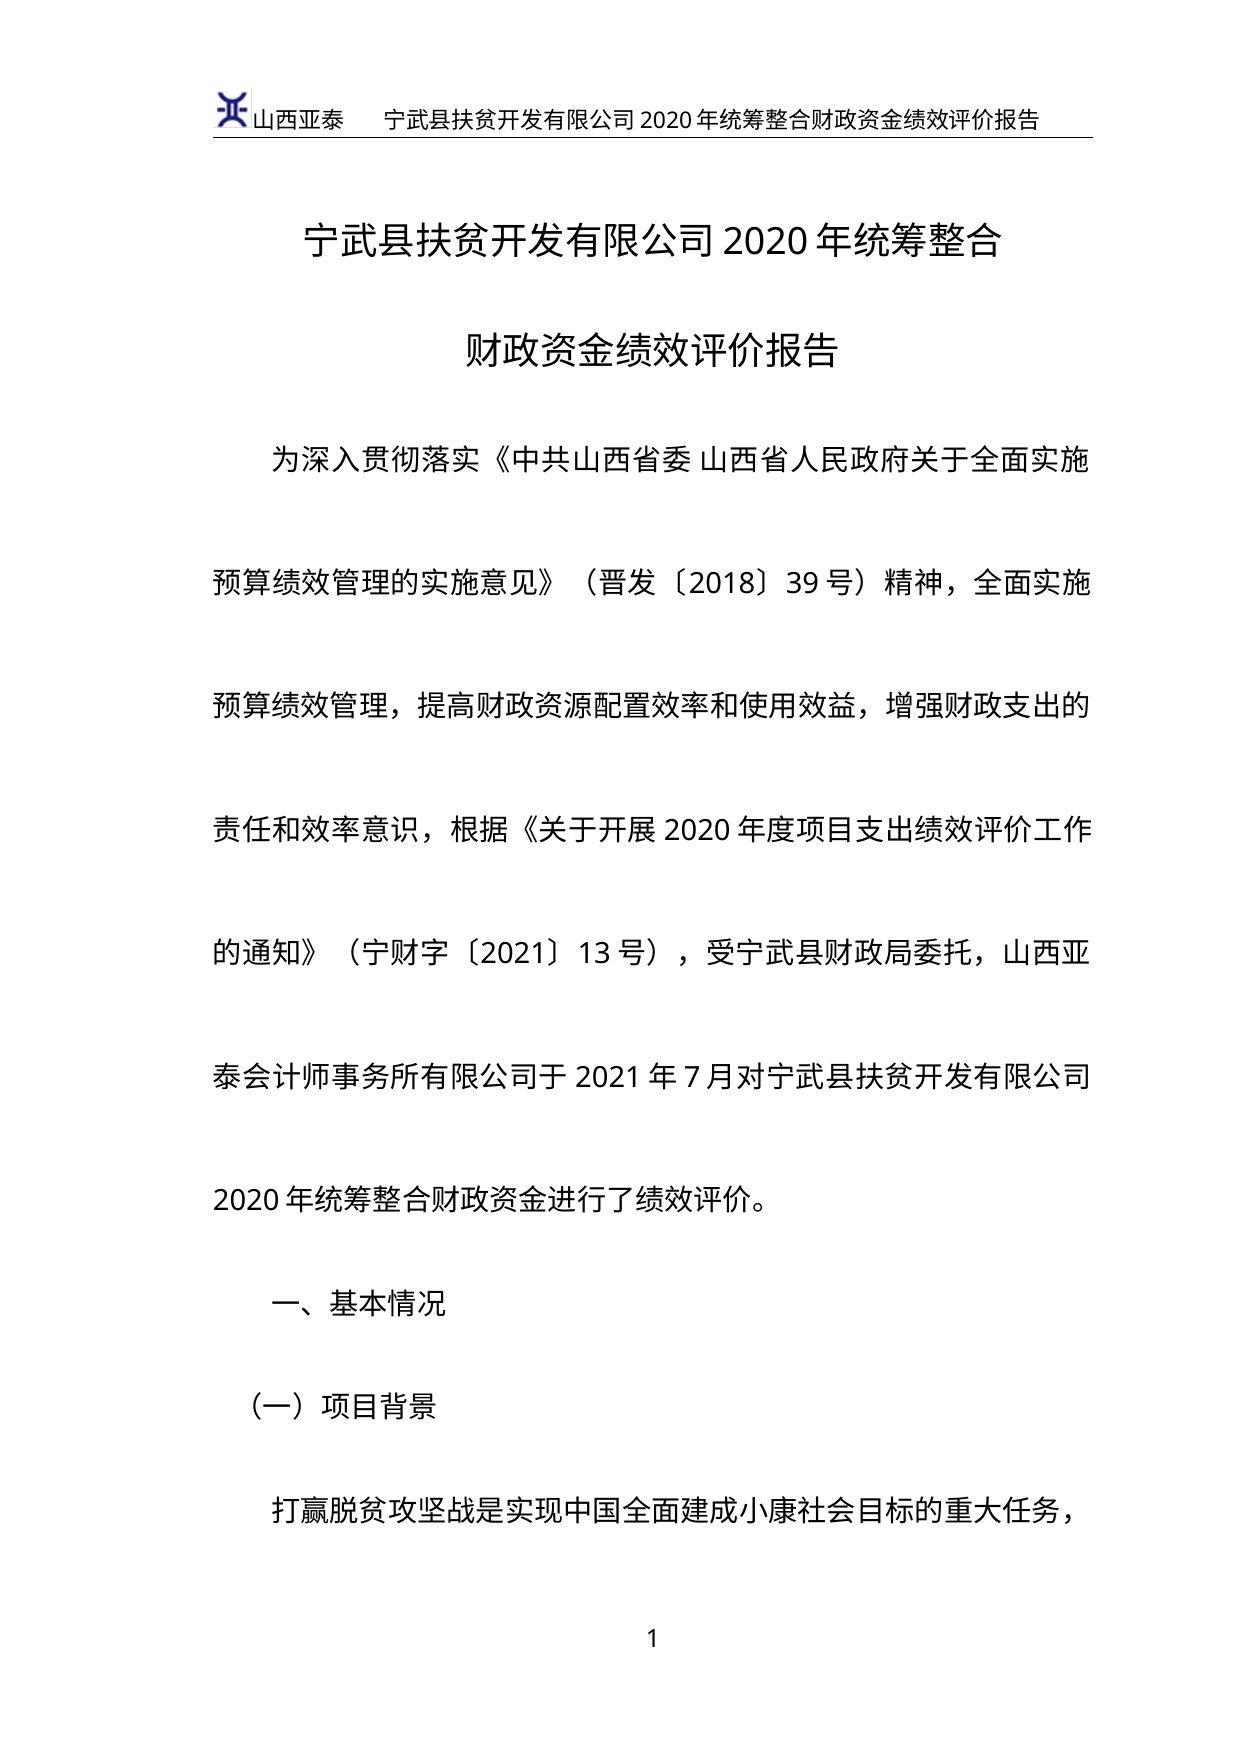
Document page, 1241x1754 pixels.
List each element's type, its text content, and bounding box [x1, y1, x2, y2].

picture [212, 88, 253, 129]
text 宁武县扶贫开发有限公司2020年统筹整合 [213, 197, 1093, 279]
text 财政资金绩效评价报告 [213, 307, 1093, 389]
text 为深入贯彻落实《中共山西省委 山西省人民政府关于全面实施预算绩效管理的实施意见》（晋发〔2018〕39号）精神，全面实施预算绩效管理，提高财政资源配置效率和使用效益，增强财政支出的责任和效率意识，根据《关于开展2020年度项目支出绩效评价工作的通知》（宁财字〔2021〕13号），受宁武县财政局委托，山西亚泰会计师事务所有限公司于2021年7月对宁武县扶贫开发有限公司2020年统筹整合财政资金进行了绩效评价。 [213, 416, 1093, 1239]
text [213, 1467, 1093, 1549]
subtitle （一）项目背景 [213, 1364, 1093, 1446]
subtitle 一、基本情况 [213, 1260, 1093, 1342]
